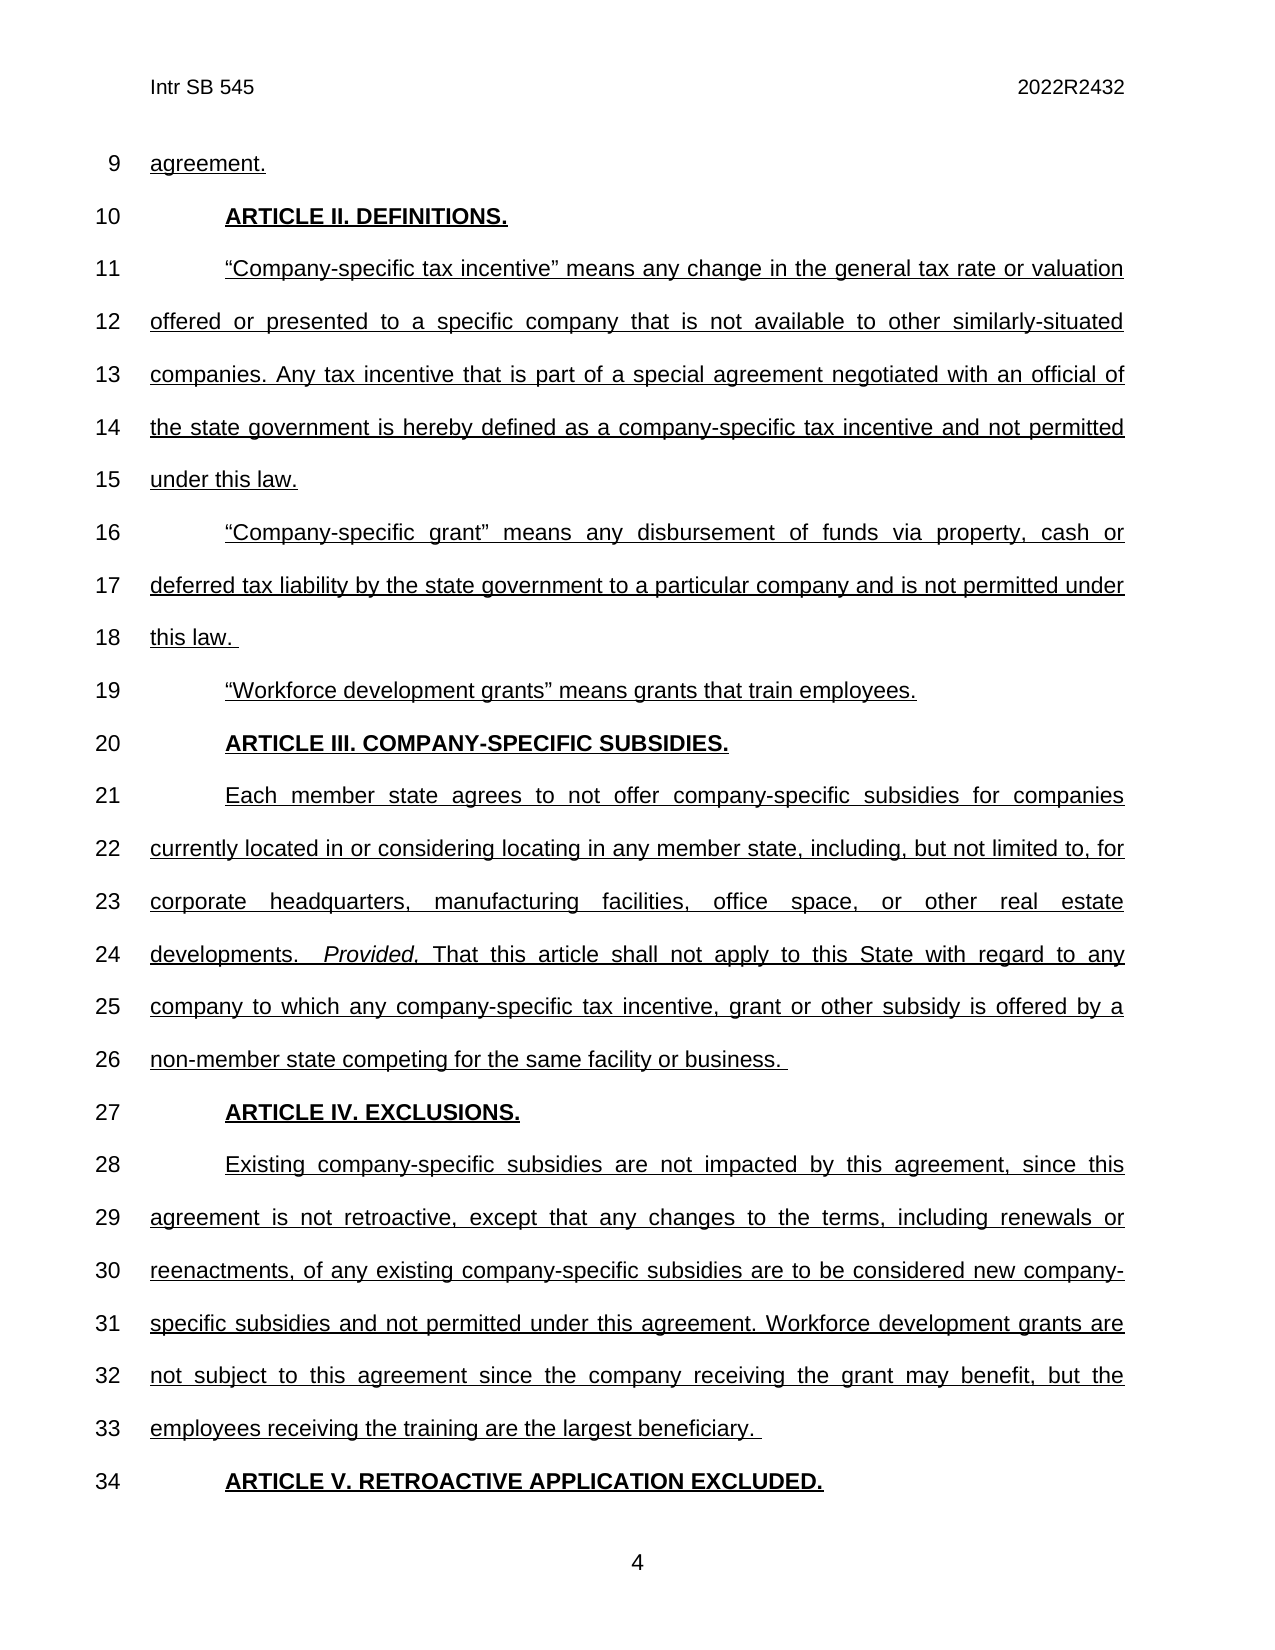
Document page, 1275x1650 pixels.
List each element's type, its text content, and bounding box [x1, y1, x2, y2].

text ARTICLE V. RETROACTIVE APPLICATION EXCLUDED. [150, 1468, 1125, 1494]
text “Company-specific grant” means any disbursement of funds via property, cash or deferred tax liability by the state government to a particular company and is not permitted under this law. [150, 519, 1125, 594]
text Each member state agrees to not offer company-specific subsidies for companies currently located in or considering locating in any member state, including, but not limited to, for corporate headquarters, manufacturing facilities, office space, or other real estate developments. Provided, That this article shall not apply to this State with regard to any company to which any company-specific tax incentive, grant or other subsidy is offered by a non-member state competing for the same facility or business. [150, 965, 1125, 1072]
text “Company-specific tax incentive” means any change in the general tax rate or valuation offered or presented to a specific company that is not available to other similarly-situated companies. Any tax incentive that is part of a special agreement negotiated with an official of the state government is hereby defined as a company-specific tax incentive and not permitted under this law. [150, 438, 1125, 493]
text Existing company-specific subsidies are not impacted by this agreement, since this agreement is not retroactive, except that any changes to the terms, including renewals or reenactments, of any existing company-specific subsidies are to be considered new company-specific subsidies and not permitted under this agreement. Workforce development grants are not subject to this agreement since the company receiving the grant may benefit, but the employees receiving the training are the largest beneficiary. [150, 1334, 1125, 1385]
text Each member state agrees to not offer company-specific subsidies for companies currently located in or considering locating in any member state, including, but not limited to, for corporate headquarters, manufacturing facilities, office space, or other real estate developments. Provided, That this article shall not apply to this State with regard to any company to which any company-specific tax incentive, grant or other subsidy is offered by a non-member state competing for the same facility or business. [150, 859, 1125, 963]
text ARTICLE IV. EXCLUSIONS. [150, 1099, 1125, 1125]
text ARTICLE II. DEFINITIONS. [150, 203, 1125, 229]
text ARTICLE III. COMPANY-SPECIFIC SUBSIDIES. [150, 730, 1125, 756]
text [150, 150, 1125, 176]
text Existing company-specific subsidies are not impacted by this agreement, since this agreement is not retroactive, except that any changes to the terms, including renewals or reenactments, of any existing company-specific subsidies are to be considered new company-specific subsidies and not permitted under this agreement. Workforce development grants are not subject to this agreement since the company receiving the grant may benefit, but the employees receiving the training are the largest beneficiary. [150, 1151, 1125, 1227]
text “Company-specific tax incentive” means any change in the general tax rate or valuation offered or presented to a specific company that is not available to other similarly-situated companies. Any tax incentive that is part of a special agreement negotiated with an official of the state government is hereby defined as a company-specific tax incentive and not permitted under this law. [150, 255, 1125, 384]
text “Workforce development grants” means grants that train employees. [150, 677, 1125, 703]
text “Company-specific tax incentive” means any change in the general tax rate or valuation offered or presented to a specific company that is not available to other similarly-situated companies. Any tax incentive that is part of a special agreement negotiated with an official of the state government is hereby defined as a company-specific tax incentive and not permitted under this law. [150, 385, 1125, 436]
text Existing company-specific subsidies are not impacted by this agreement, since this agreement is not retroactive, except that any changes to the terms, including renewals or reenactments, of any existing company-specific subsidies are to be considered new company-specific subsidies and not permitted under this agreement. Workforce development grants are not subject to this agreement since the company receiving the grant may benefit, but the employees receiving the training are the largest beneficiary. [150, 1386, 1125, 1441]
text Existing company-specific subsidies are not impacted by this agreement, since this agreement is not retroactive, except that any changes to the terms, including renewals or reenactments, of any existing company-specific subsidies are to be considered new company-specific subsidies and not permitted under this agreement. Workforce development grants are not subject to this agreement since the company receiving the grant may benefit, but the employees receiving the training are the largest beneficiary. [150, 1228, 1125, 1280]
text Each member state agrees to not offer company-specific subsidies for companies currently located in or considering locating in any member state, including, but not limited to, for corporate headquarters, manufacturing facilities, office space, or other real estate developments. Provided, That this article shall not apply to this State with regard to any company to which any company-specific tax incentive, grant or other subsidy is offered by a non-member state competing for the same facility or business. [150, 782, 1125, 858]
text Existing company-specific subsidies are not impacted by this agreement, since this agreement is not retroactive, except that any changes to the terms, including renewals or reenactments, of any existing company-specific subsidies are to be considered new company-specific subsidies and not permitted under this agreement. Workforce development grants are not subject to this agreement since the company receiving the grant may benefit, but the employees receiving the training are the largest beneficiary. [150, 1281, 1125, 1332]
text “Company-specific grant” means any disbursement of funds via property, cash or deferred tax liability by the state government to a particular company and is not permitted under this law. [150, 596, 1125, 651]
